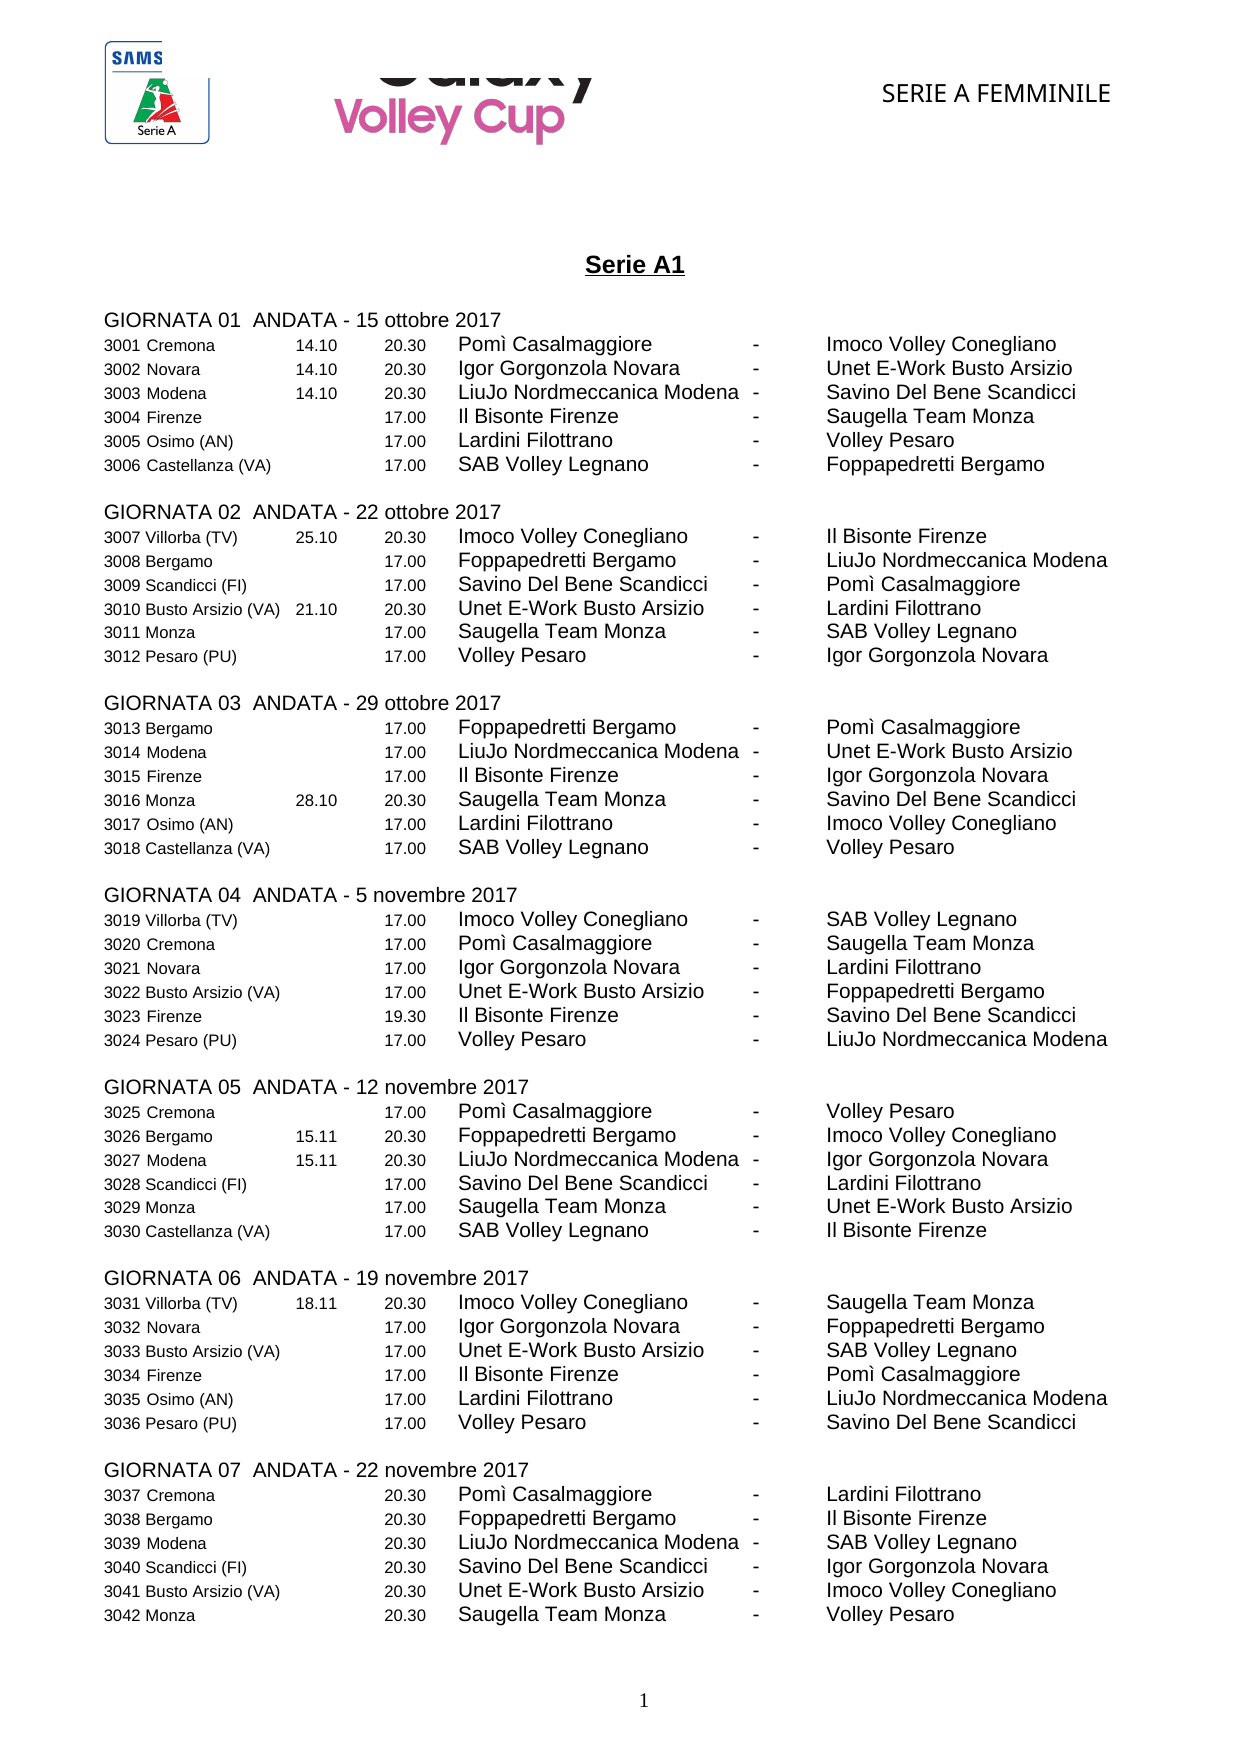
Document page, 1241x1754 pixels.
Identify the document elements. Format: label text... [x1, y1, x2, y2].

text 3018 Castellanza (VA) 17.00 SAB Volley Legnano - Volley Pesaro [103, 835, 1167, 859]
text 3016 Monza 28.10 20.30 Saugella Team Monza - Savino Del Bene Scandicci [103, 787, 1167, 811]
text 3009 Scandicci (FI) 17.00 Savino Del Bene Scandicci - Pomì Casalmaggiore [103, 571, 1167, 595]
text GIORNATA 03 ANDATA - 29 ottobre 2017 [103, 691, 1167, 715]
text 3040 Scandicci (FI) 20.30 Savino Del Bene Scandicci - Igor Gorgonzola Novara [103, 1554, 1167, 1578]
text GIORNATA 07 ANDATA - 22 novembre 2017 [103, 1458, 1167, 1482]
text 3026 Bergamo 15.11 20.30 Foppapedretti Bergamo - Imoco Volley Conegliano [103, 1122, 1167, 1146]
text 3030 Castellanza (VA) 17.00 SAB Volley Legnano - Il Bisonte Firenze [103, 1218, 1167, 1242]
text 3039 Modena 20.30 LiuJo Nordmeccanica Modena - SAB Volley Legnano [103, 1530, 1167, 1554]
text 3011 Monza 17.00 Saugella Team Monza - SAB Volley Legnano [103, 619, 1167, 643]
text 3037 Cremona 20.30 Pomì Casalmaggiore - Lardini Filottrano [103, 1482, 1167, 1506]
text 3012 Pesaro (PU) 17.00 Volley Pesaro - Igor Gorgonzola Novara [103, 643, 1167, 667]
text 3042 Monza 20.30 Saugella Team Monza - Volley Pesaro [103, 1602, 1167, 1626]
text 3003 Modena 14.10 20.30 LiuJo Nordmeccanica Modena - Savino Del Bene Scandicci [103, 380, 1167, 404]
text 3029 Monza 17.00 Saugella Team Monza - Unet E-Work Busto Arsizio [103, 1194, 1167, 1218]
text 3033 Busto Arsizio (VA) 17.00 Unet E-Work Busto Arsizio - SAB Volley Legnano [103, 1338, 1167, 1362]
text 3017 Osimo (AN) 17.00 Lardini Filottrano - Imoco Volley Conegliano [103, 811, 1167, 835]
text 3010 Busto Arsizio (VA) 21.10 20.30 Unet E-Work Busto Arsizio - Lardini Filottrano [103, 595, 1167, 619]
text 3034 Firenze 17.00 Il Bisonte Firenze - Pomì Casalmaggiore [103, 1362, 1167, 1386]
text 3027 Modena 15.11 20.30 LiuJo Nordmeccanica Modena - Igor Gorgonzola Novara [103, 1146, 1167, 1170]
text 3020 Cremona 17.00 Pomì Casalmaggiore - Saugella Team Monza [103, 931, 1167, 955]
text 3021 Novara 17.00 Igor Gorgonzola Novara - Lardini Filottrano [103, 955, 1167, 979]
text 3038 Bergamo 20.30 Foppapedretti Bergamo - Il Bisonte Firenze [103, 1506, 1167, 1530]
text 3024 Pesaro (PU) 17.00 Volley Pesaro - LiuJo Nordmeccanica Modena [103, 1027, 1167, 1051]
text 3004 Firenze 17.00 Il Bisonte Firenze - Saugella Team Monza [103, 404, 1167, 428]
text 3035 Osimo (AN) 17.00 Lardini Filottrano - LiuJo Nordmeccanica Modena [103, 1386, 1167, 1410]
text 3028 Scandicci (FI) 17.00 Savino Del Bene Scandicci - Lardini Filottrano [103, 1170, 1167, 1194]
text 3022 Busto Arsizio (VA) 17.00 Unet E-Work Busto Arsizio - Foppapedretti Bergamo [103, 979, 1167, 1003]
text 3031 Villorba (TV) 18.11 20.30 Imoco Volley Conegliano - Saugella Team Monza [103, 1290, 1167, 1314]
text GIORNATA 05 ANDATA - 12 novembre 2017 [103, 1074, 1167, 1098]
text 3025 Cremona 17.00 Pomì Casalmaggiore - Volley Pesaro [103, 1098, 1167, 1122]
text GIORNATA 04 ANDATA - 5 novembre 2017 [103, 883, 1167, 907]
text 3006 Castellanza (VA) 17.00 SAB Volley Legnano - Foppapedretti Bergamo [103, 452, 1167, 476]
text 3001 Cremona 14.10 20.30 Pomì Casalmaggiore - Imoco Volley Conegliano [103, 332, 1167, 356]
text GIORNATA 01 ANDATA - 15 ottobre 2017 [103, 308, 1167, 332]
picture [52, 34, 604, 151]
text 3036 Pesaro (PU) 17.00 Volley Pesaro - Savino Del Bene Scandicci [103, 1410, 1167, 1434]
text 3005 Osimo (AN) 17.00 Lardini Filottrano - Volley Pesaro [103, 428, 1167, 452]
text 3007 Villorba (TV) 25.10 20.30 Imoco Volley Conegliano - Il Bisonte Firenze [103, 523, 1167, 547]
text 3041 Busto Arsizio (VA) 20.30 Unet E-Work Busto Arsizio - Imoco Volley Conegliano [103, 1578, 1167, 1602]
text 3019 Villorba (TV) 17.00 Imoco Volley Conegliano - SAB Volley Legnano [103, 907, 1167, 931]
text 3014 Modena 17.00 LiuJo Nordmeccanica Modena - Unet E-Work Busto Arsizio [103, 739, 1167, 763]
text 3023 Firenze 19.30 Il Bisonte Firenze - Savino Del Bene Scandicci [103, 1003, 1167, 1027]
text 3002 Novara 14.10 20.30 Igor Gorgonzola Novara - Unet E-Work Busto Arsizio [103, 356, 1167, 380]
subtitle Serie A1 [103, 250, 1167, 279]
text 3015 Firenze 17.00 Il Bisonte Firenze - Igor Gorgonzola Novara [103, 763, 1167, 787]
text 3032 Novara 17.00 Igor Gorgonzola Novara - Foppapedretti Bergamo [103, 1314, 1167, 1338]
text 3008 Bergamo 17.00 Foppapedretti Bergamo - LiuJo Nordmeccanica Modena [103, 547, 1167, 571]
text 3013 Bergamo 17.00 Foppapedretti Bergamo - Pomì Casalmaggiore [103, 715, 1167, 739]
text GIORNATA 06 ANDATA - 19 novembre 2017 [103, 1266, 1167, 1290]
text GIORNATA 02 ANDATA - 22 ottobre 2017 [103, 499, 1167, 523]
